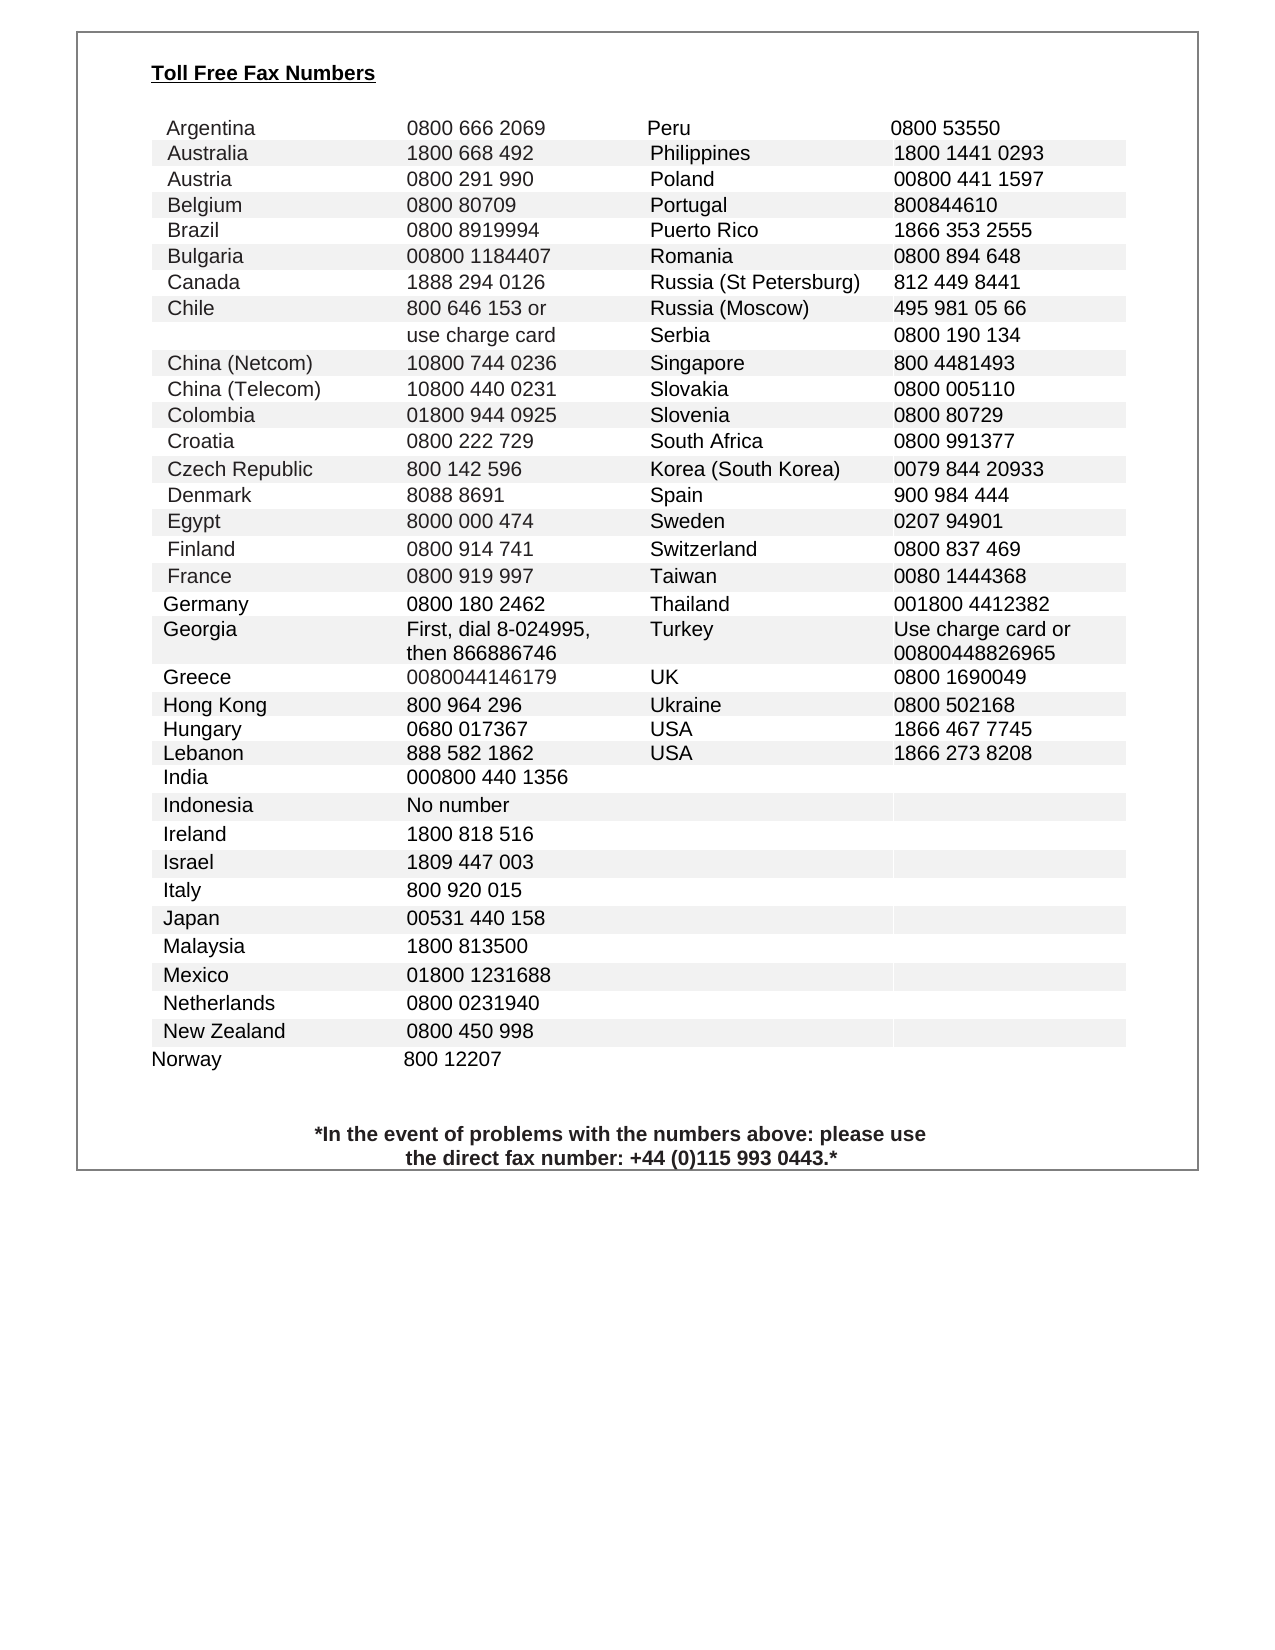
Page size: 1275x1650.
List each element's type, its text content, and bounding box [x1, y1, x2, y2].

table_header Toll Free Fax Numbers Argentina 0800 666 2069 Peru 0800 53550 Norway 800 12207 *In the event of problems with the numbers above: please use the direct fax number: +44 (0)115 993 0443.* [78, 33, 1197, 1169]
